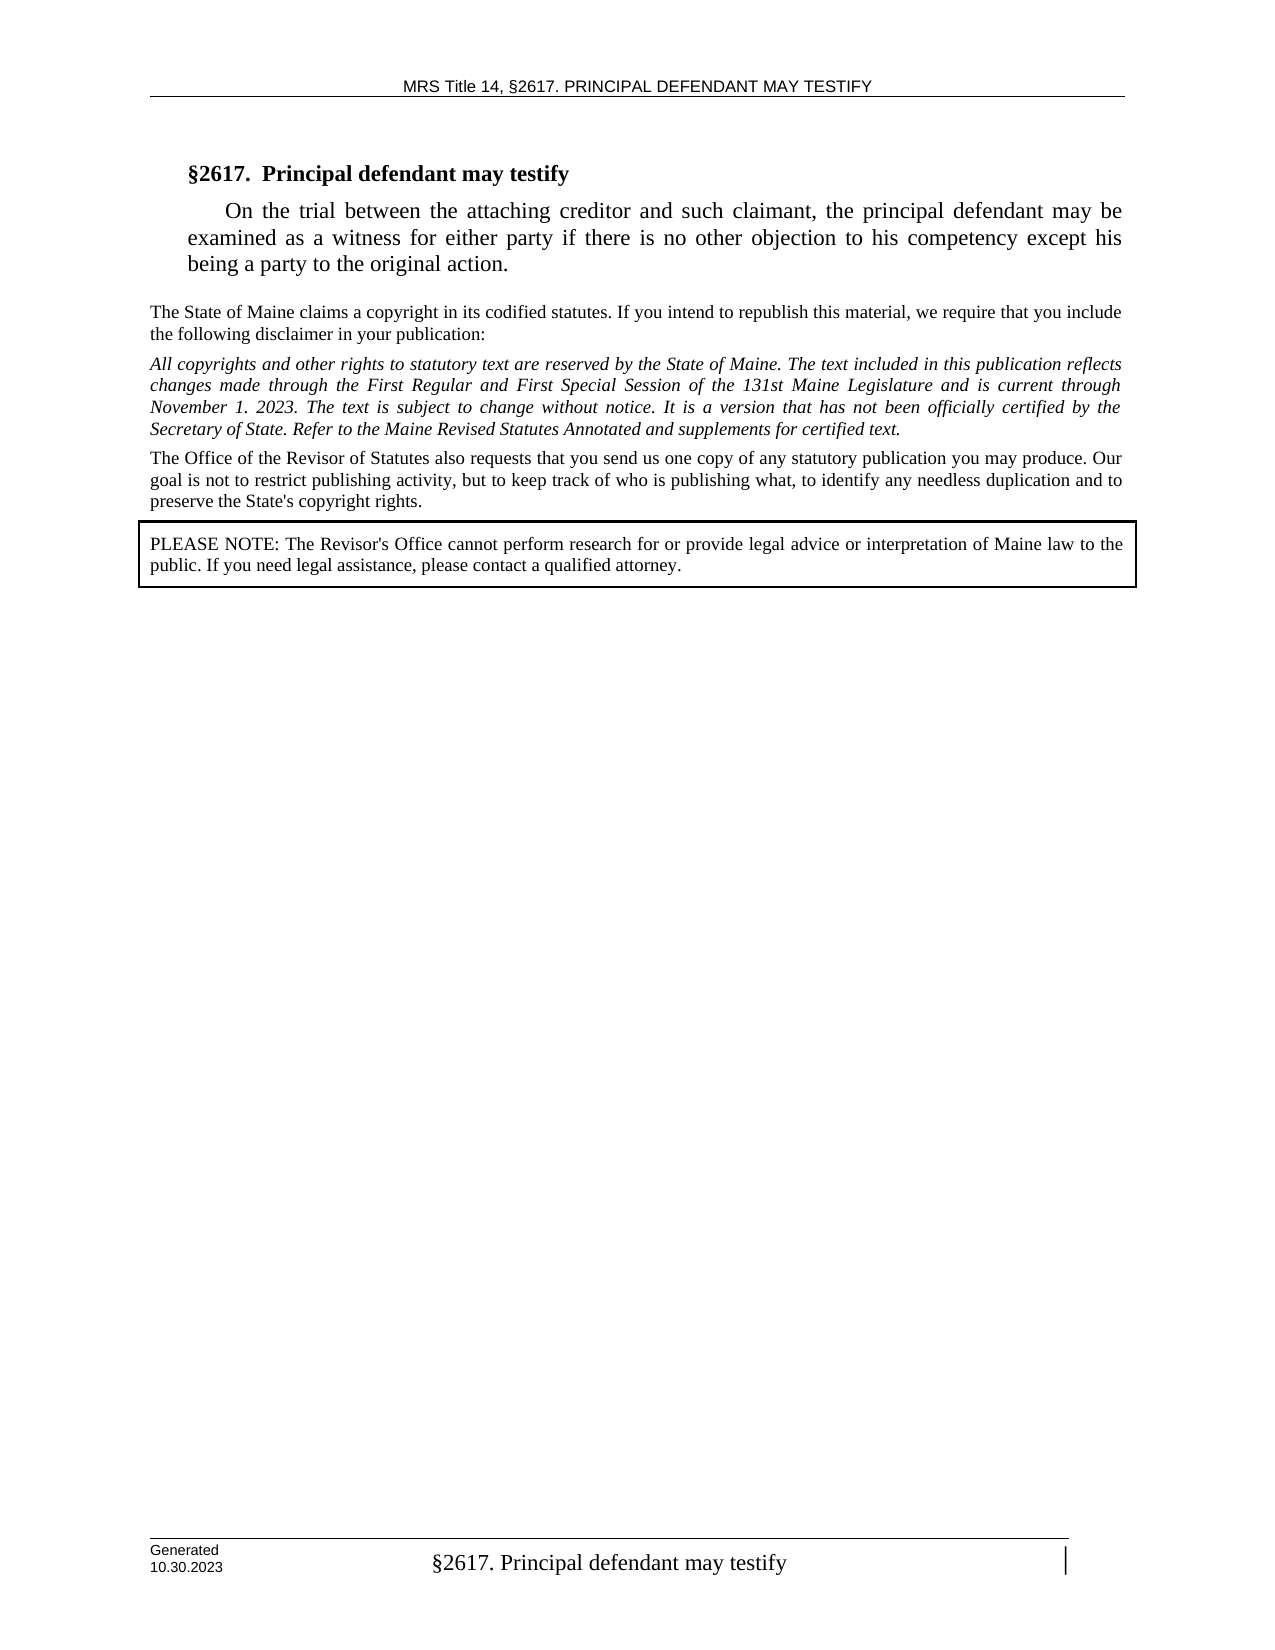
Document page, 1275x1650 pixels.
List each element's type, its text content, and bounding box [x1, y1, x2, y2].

text PLEASE NOTE: The Revisor's Office cannot perform research for or provide legal advice or interpretation of Maine law to the public. If you need legal assistance, please contact a qualified attorney. [140, 523, 1135, 586]
text §2617. Principal defendant may testify [187, 160, 1125, 187]
text On the trial between the attaching creditor and such claimant, the principal defendant may be examined as a witness for either party if there is no other objection to his competency except his being a party to the original action. [187, 197, 1125, 276]
text All copyrights and other rights to statutory text are reserved by the State of Maine. The text included in this publication reflects changes made through the First Regular and First Special Session of the 131st Maine Legislature and is current through November 1. 2023 . The text is subject to change without notice. It is a version that has not been officially certified by the Secretary of State. Refer to the Maine Revised Statutes Annotated and supplements for certified text. [150, 353, 1125, 439]
text The Office of the Revisor of Statutes also requests that you send us one copy of any statutory publication you may produce. Our goal is not to restrict publishing activity, but to keep track of who is publishing what, to identify any needless duplication and to preserve the State's copyright rights. [150, 447, 1125, 512]
text The State of Maine claims a copyright in its codified statutes. If you intend to republish this material, we require that you include the following disclaimer in your publication: [150, 301, 1125, 344]
